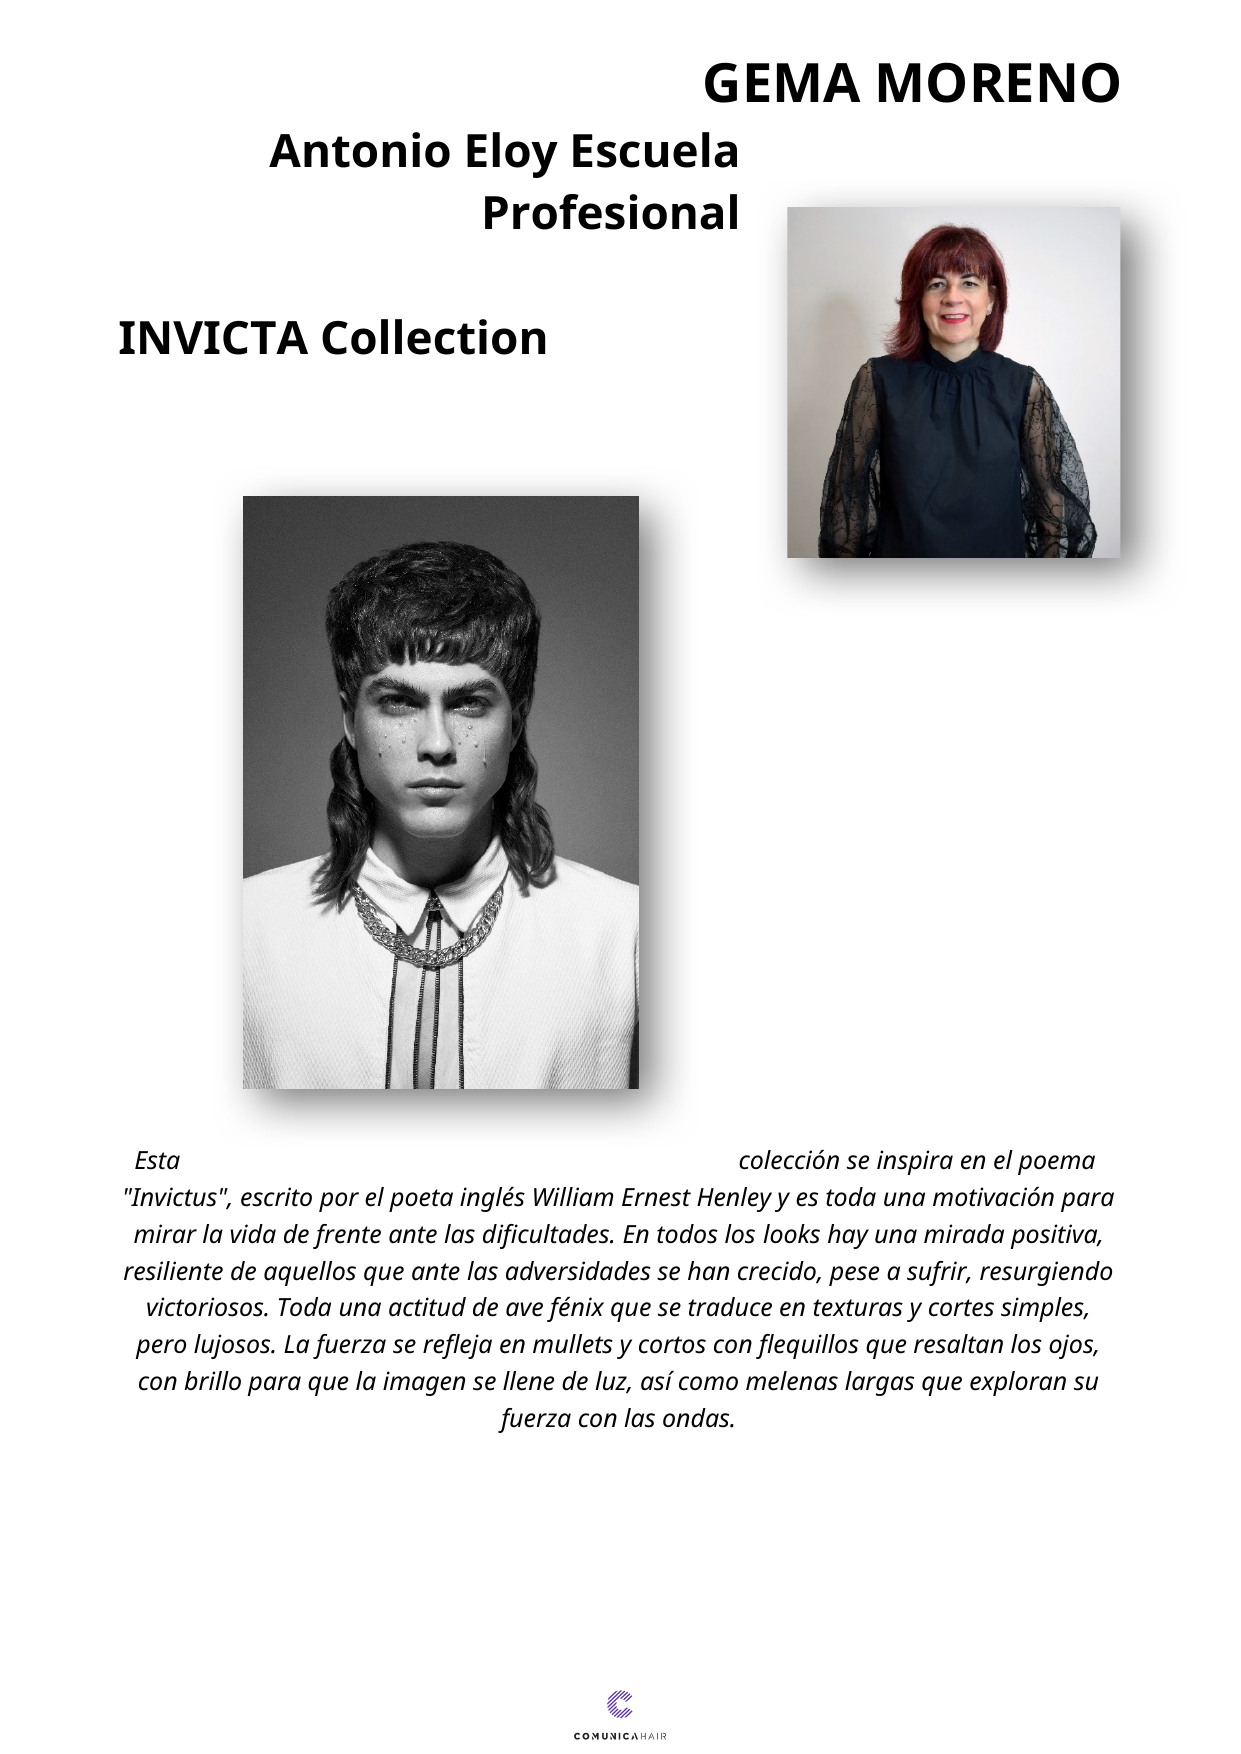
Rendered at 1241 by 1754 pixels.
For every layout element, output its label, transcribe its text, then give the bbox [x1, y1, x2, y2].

picture [566, 1679, 674, 1754]
picture [243, 496, 639, 1089]
text Esta colección se inspira en el poema "Invictus", escrito por el poeta inglés William Ernest Henley y es toda una motivación para mirar la vida de frente ante las dificultades. En todos los looks hay una mirada positiva, resiliente de aquellos que ante las adversidades se han crecido, pese a sufrir, resurgiendo victoriosos. Toda una actitud de ave fénix que se traduce en texturas y cortes simples, pero lujosos. La fuerza se refleja en mullets y cortos con flequillos que resaltan los ojos, con brillo para que la imagen se llene de luz, así como melenas largas que exploran su fuerza con las ondas. [118, 1143, 1122, 1434]
text Antonio Eloy Escuela Profesional [118, 118, 1122, 243]
text INVICTA Collection [118, 305, 770, 368]
text GEMA MORENO [118, 44, 1122, 118]
picture [787, 207, 1121, 558]
